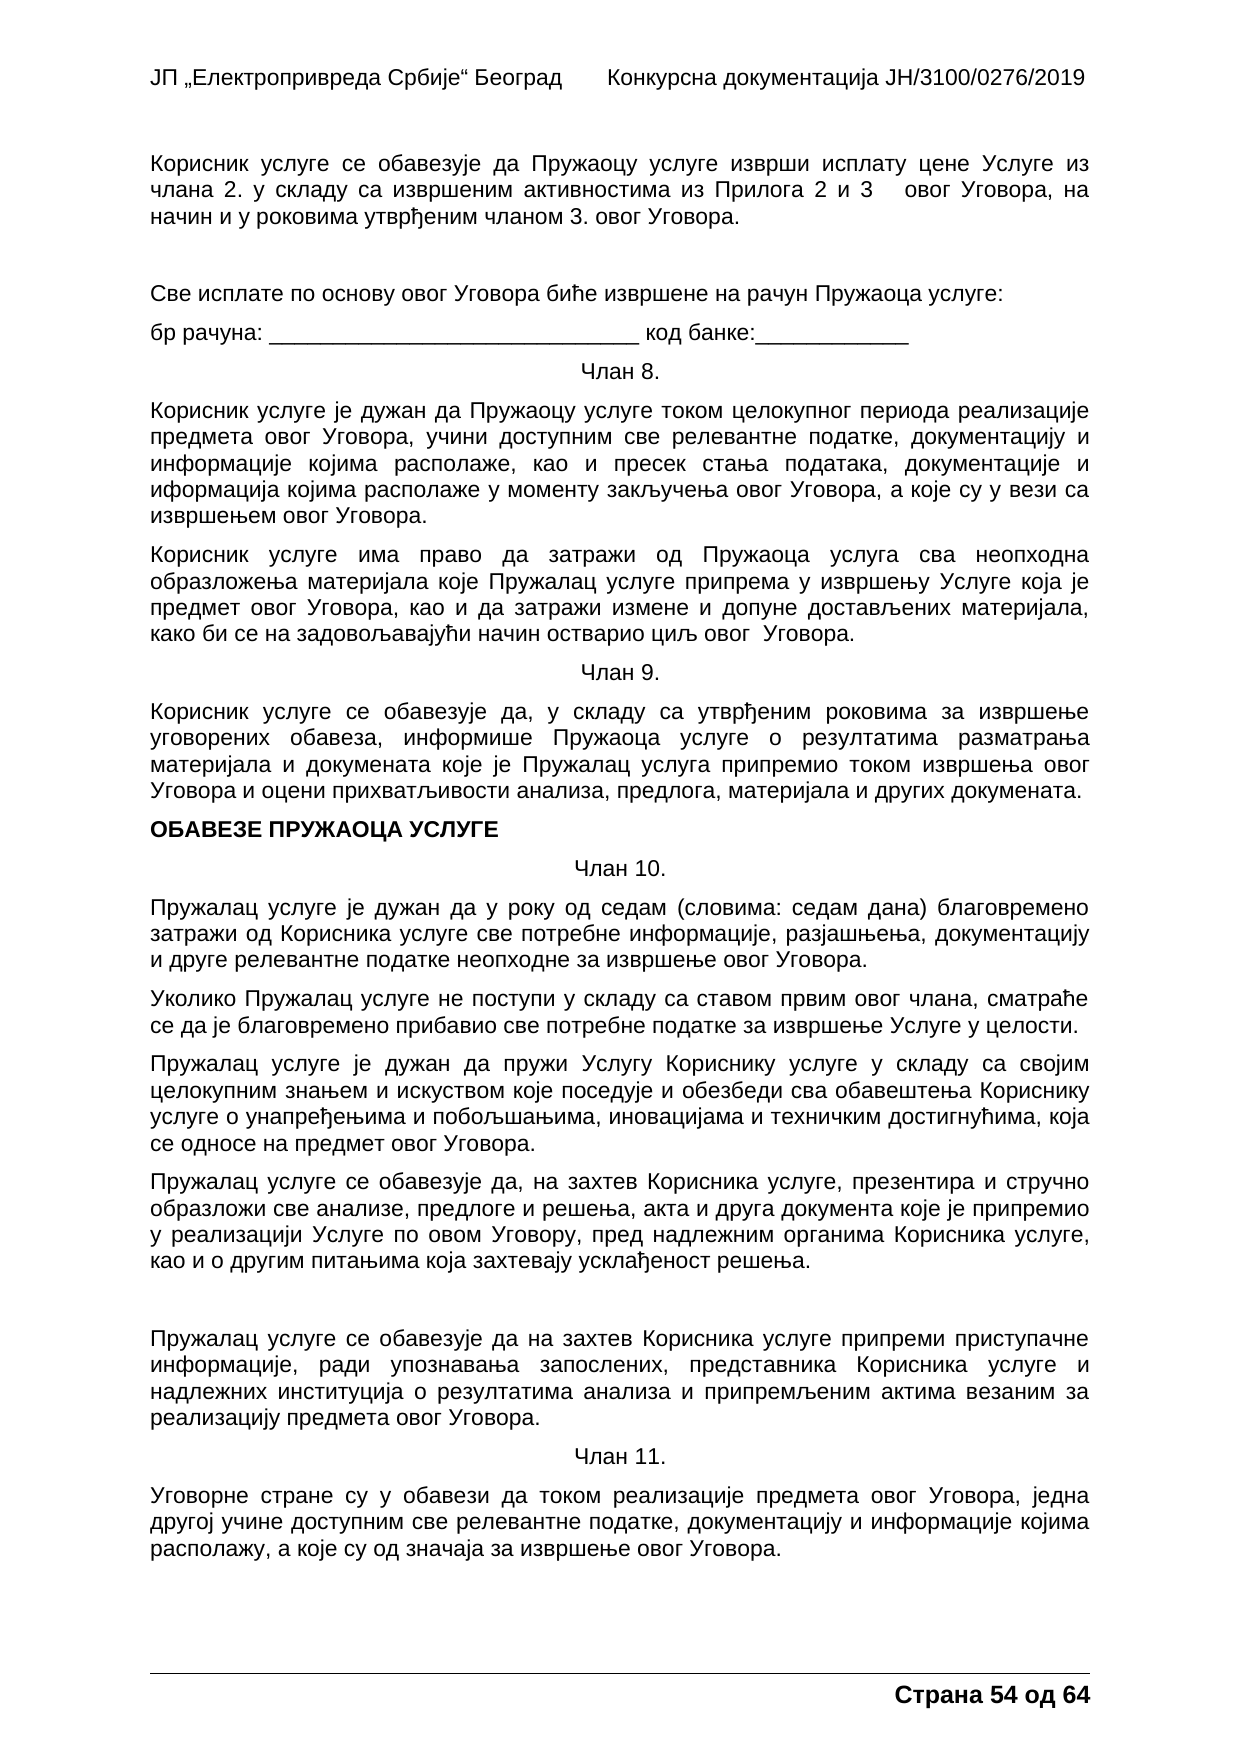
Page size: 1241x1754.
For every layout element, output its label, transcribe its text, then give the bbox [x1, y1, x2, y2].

text Корисник услуге има право да затражи од Пружаоца услуга сва неопходна образложења материјала које Пружалац услуге припрема у извршењу Услуге која је предмет овог Уговора, као и да затражи измене и допуне достављених материјала, како би се на задовољавајући начин остварио циљ овог Уговора. [150, 541, 1090, 647]
text Пружалац услуге је дужан да пружи Услугу Кориснику услуге у складу са својим целокупним знањем и искуством које поседује и обезбеди сва обавештења Кориснику услуге о унапређењима и побољшањима, иновацијама и техничким достигнућима, која се односе на предмет овог Уговора. [150, 1050, 1090, 1156]
text Члан 8. [150, 358, 1090, 384]
text Пружалац услуге је дужан да у року од седам (словима: седам дана) благовремено затражи од Корисника услуге све потребне информације, разјашњења, документацију и друге релевантне податке неопходне за извршење овог Уговора. [150, 894, 1090, 973]
text Члан 9. [150, 659, 1090, 686]
text Корисник услуге је дужан да Пружаоцу услуге током целокупног периода реализације предмета овог Уговора, учини доступним све релевантне податке, документацију и информације којима располаже, као и пресек стања података, документације и иформација којима располаже у моменту закључења овог Уговора, а које су у вези са извршењем овог Уговора. [150, 397, 1090, 529]
text Пружалац услуге се обавезује да, на захтев Корисника услуге, презентира и стручно образложи све анализе, предлоге и решења, акта и друга документа које је припремио у реализацији Услуге по овом Уговору, пред надлежним органима Корисника услуге, као и о другим питањима која захтевају усклађеност решења. [150, 1168, 1090, 1274]
text Уговорне стране су у обавези да током реализације предмета овог Уговора, једна другој учине доступним све релевантне податке, документацију и информације којима располажу, а које су од значаја за извршење овог Уговора. [150, 1482, 1090, 1561]
text Члан 10. [150, 855, 1090, 881]
text Корисник услуге се обавезује да, у складу са утврђеним роковима за извршење уговорених обавеза, информише Пружаоца услуге о резултатима разматрања материјала и докумената које је Пружалац услуга припремио током извршења овог Уговора и оцени прихватљивости анализа, предлога, материјала и других докумената. [150, 698, 1090, 803]
text Корисник услуге се обавезује да Пружаоцу услуге изврши исплату цене Услуге из члана 2. у складу са извршеним активностима из Прилога 2 и 3 овог Уговора, на начин и у роковима утврђеним чланом 3. овог Уговора. [150, 150, 1090, 229]
text Све исплате по основу овог Уговора биће извршене на рачун Пружаоца услуге: [150, 280, 1090, 307]
text ОБАВЕЗЕ ПРУЖАОЦА УСЛУГЕ [150, 816, 1090, 842]
text Уколико Пружалац услуге не поступи у складу са ставом првим овог члана, сматраће се да је благовремено прибавио све потребне податке за извршење Услуге у целости. [150, 985, 1090, 1038]
text Члан 11. [150, 1443, 1090, 1469]
text Пружалац услуге се обавезује да на захтев Корисника услуге припреми приступачне информације, ради упознавања запослених, предстaвника Корисника услуге и надлежних институција о резултатима анализа и припремљеним актима везаним за реализацију предмета овог Уговора. [150, 1325, 1090, 1431]
text бр рачуна: _____________________________ код банке:____________ [150, 319, 1090, 346]
